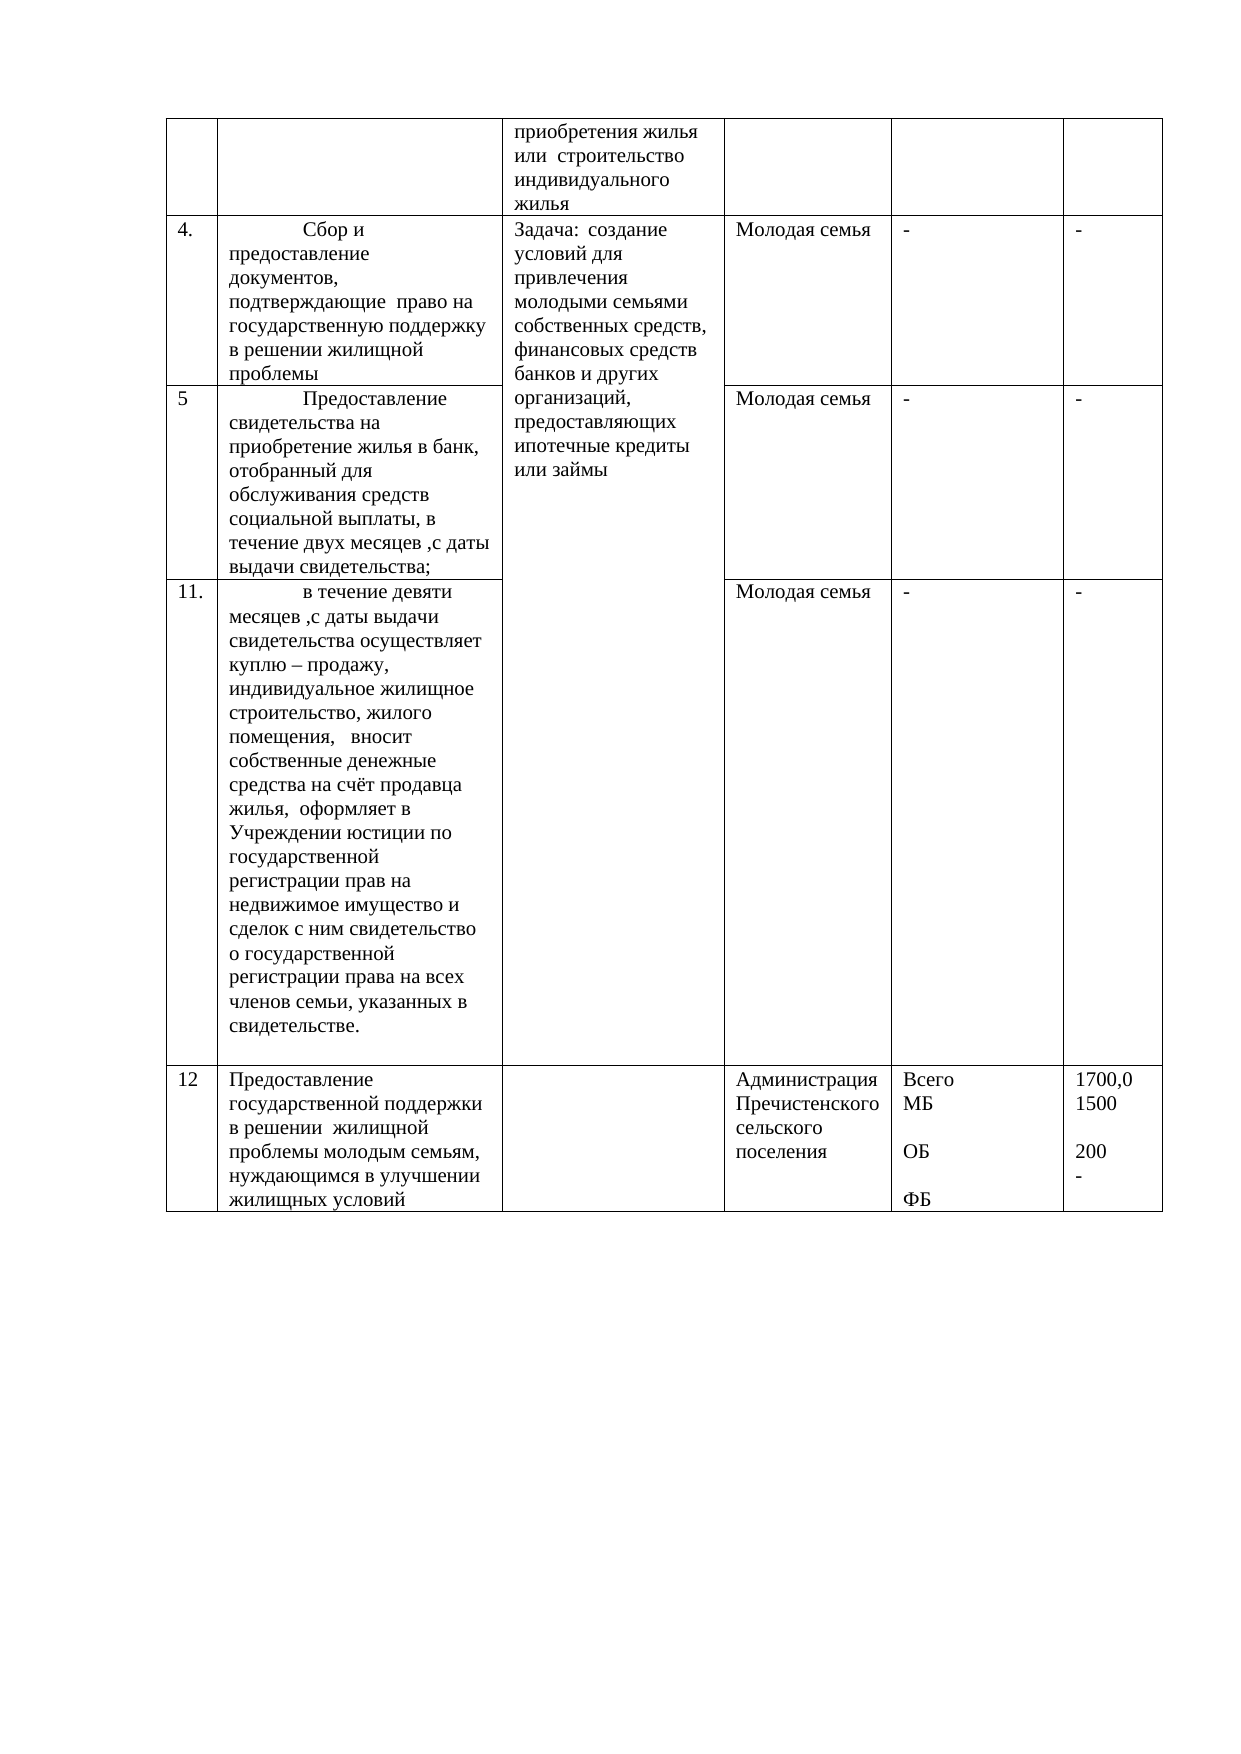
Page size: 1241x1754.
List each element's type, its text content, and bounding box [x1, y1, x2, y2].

table_cell 4. [167, 216, 217, 385]
table_cell - [892, 580, 1063, 1065]
table_cell 1700,0 1500 200 - [1064, 1066, 1162, 1211]
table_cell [218, 119, 502, 215]
table_cell Предоставление свидетельства на приобретение жилья в банк, отобранный для обслуживания средств социальной выплаты, в течение двух месяцев ,с даты выдачи свидетельства; [218, 386, 502, 578]
table_cell [503, 1066, 724, 1211]
table_cell 11. [167, 580, 217, 1065]
table_cell - [1064, 119, 1162, 215]
table_cell Администрация Пречистенского сельского поселения [725, 1066, 891, 1211]
table_cell - [1064, 216, 1162, 385]
table_cell - [892, 119, 1063, 215]
table_cell - [1064, 580, 1162, 1065]
table_cell - [1064, 386, 1162, 578]
table_cell - [892, 216, 1063, 385]
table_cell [503, 119, 724, 215]
table_cell Молодая семья [725, 580, 891, 1065]
table_cell в течение девяти месяцев ,с даты выдачи свидетельства осуществляет куплю – продажу, индивидуальное жилищное строительство, жилого помещения, вносит собственные денежные средства на счёт продавца жилья, оформляет в Учреждении юстиции по государственной регистрации прав на недвижимое имущество и сделок с ним свидетельство о государственной регистрации права на всех членов семьи, указанных в свидетельстве. [218, 580, 502, 1065]
table_cell Молодая семья [725, 386, 891, 578]
table_cell 5 [167, 386, 217, 578]
table_cell Молодая семья [725, 216, 891, 385]
table_cell Сбор и предоставление документов, подтверждающие право на государственную поддержку в решении жилищной проблемы [218, 216, 502, 385]
table_cell 3. [167, 119, 217, 215]
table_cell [725, 119, 891, 215]
table_cell - [892, 386, 1063, 578]
table_cell Задача: создание условий для привлечения молодыми семьями собственных средств, финансовых средств банков и других организаций, предоставляющих ипотечные кредиты или займы [503, 216, 724, 1065]
table_cell 12 [167, 1066, 217, 1211]
table_cell Всего МБ ОБ ФБ [892, 1066, 1063, 1211]
table_cell Предоставление государственной поддержки в решении жилищной проблемы молодым семьям, нуждающимся в улучшении жилищных условий [218, 1066, 502, 1211]
